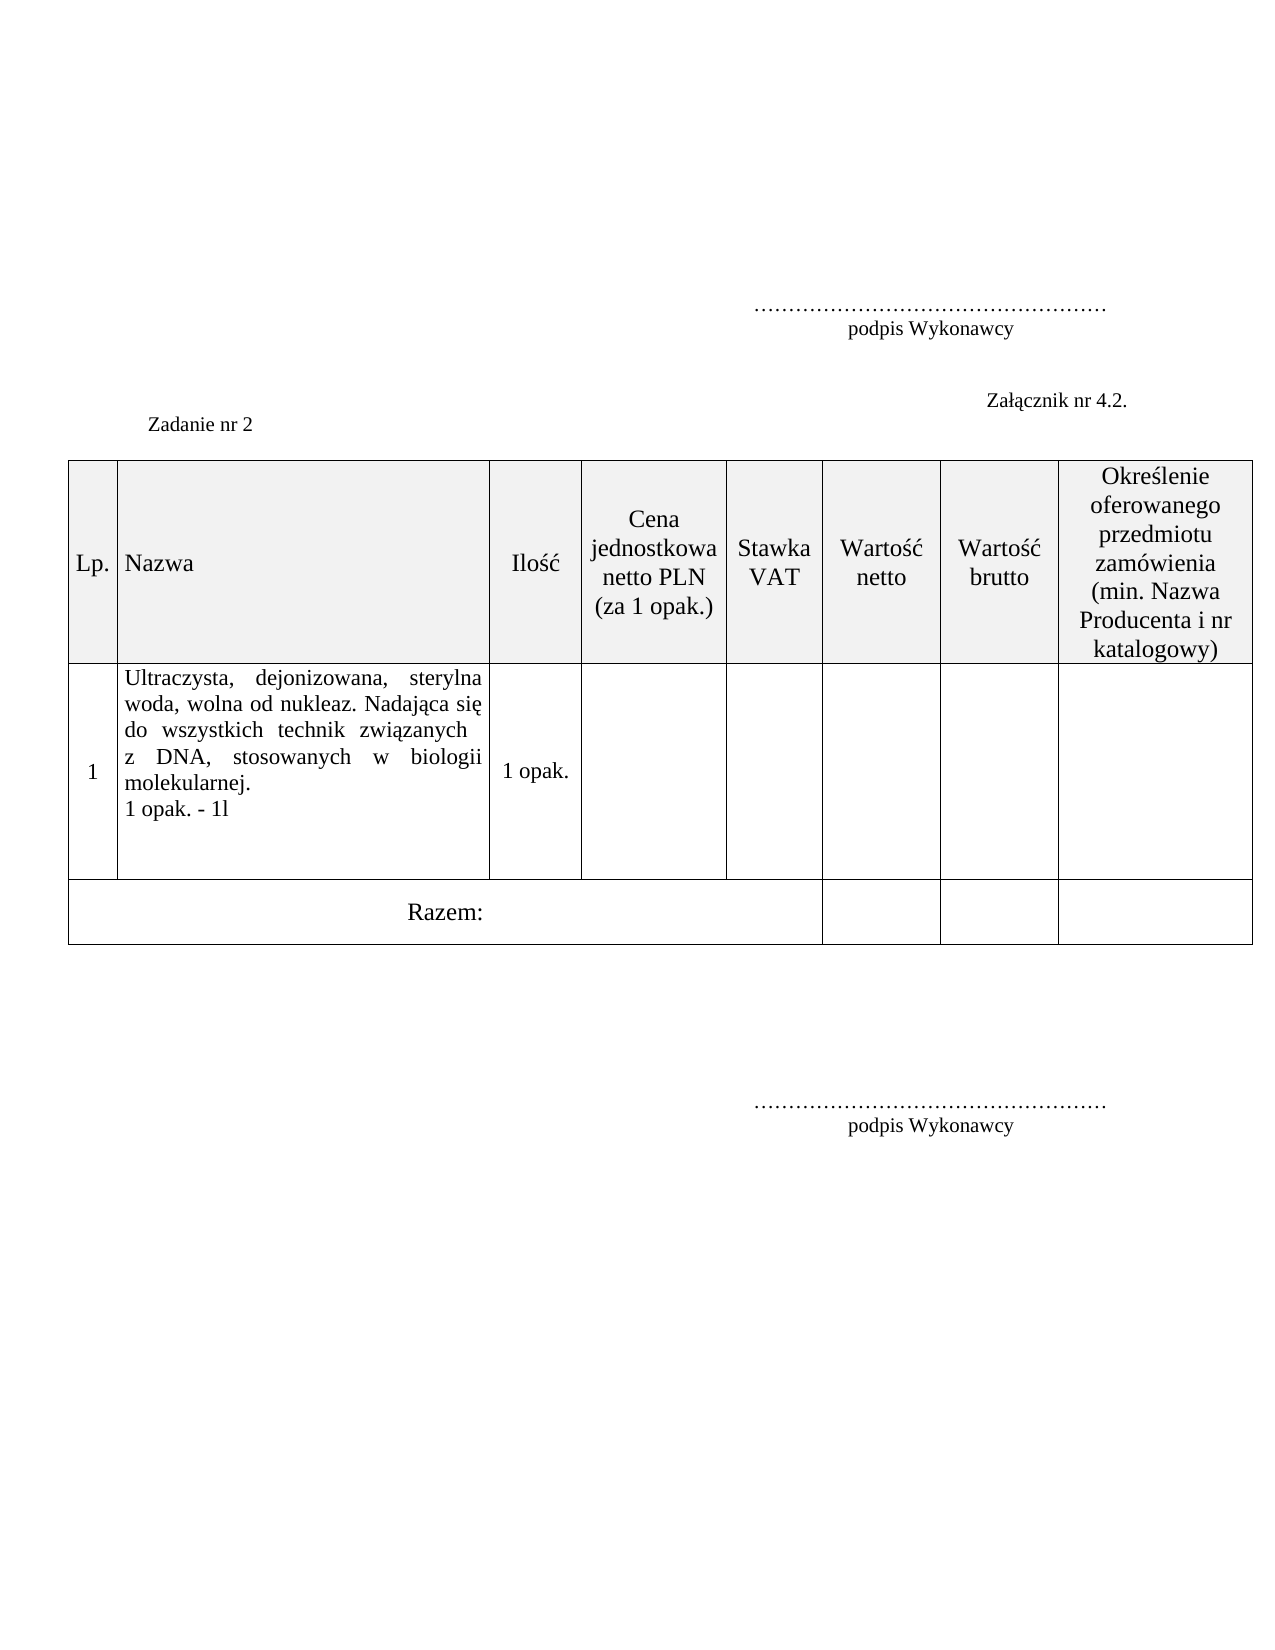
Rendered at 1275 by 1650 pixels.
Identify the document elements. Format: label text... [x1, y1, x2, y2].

table_cell [823, 880, 940, 944]
table_header Stawka VAT [727, 461, 822, 663]
table_cell 1 [69, 664, 117, 879]
table_cell Ultraczysta, dejonizowana, sterylna woda, wolna od nukleaz. Nadająca się do wszystkich technik związanych z DNA, stosowanych w biologii molekularnej. 1 opak. - 1l [118, 664, 489, 879]
table_cell [582, 664, 726, 879]
table_cell [1059, 880, 1252, 944]
table_header Lp. [69, 461, 117, 663]
text …………………………………………… [753, 1017, 1127, 1113]
table_cell [941, 880, 1058, 944]
table_header Wartość netto [823, 461, 940, 663]
text podpis Wykonawcy [148, 316, 1127, 340]
table_header Wartość brutto [941, 461, 1058, 663]
table_header Cena jednostkowa netto PLN (za 1 opak.) [582, 461, 726, 663]
table_cell [941, 664, 1058, 879]
table_header Określenie oferowanego przedmiotu zamówienia (min. Nazwa Producenta i nr katalogowy) [1059, 461, 1252, 663]
table_header Ilość [490, 461, 581, 663]
table_header Nazwa [118, 461, 489, 663]
text Załącznik nr 4.2. [148, 388, 1127, 412]
table_cell [727, 664, 822, 879]
table_cell Razem: [69, 880, 822, 944]
table_cell [1059, 664, 1252, 879]
text …………………………………………… [753, 220, 1127, 316]
table_cell [823, 664, 940, 879]
text podpis Wykonawcy [148, 1113, 1127, 1137]
text Zadanie nr 2 [148, 412, 1127, 436]
table_cell 1 opak. [490, 664, 581, 879]
